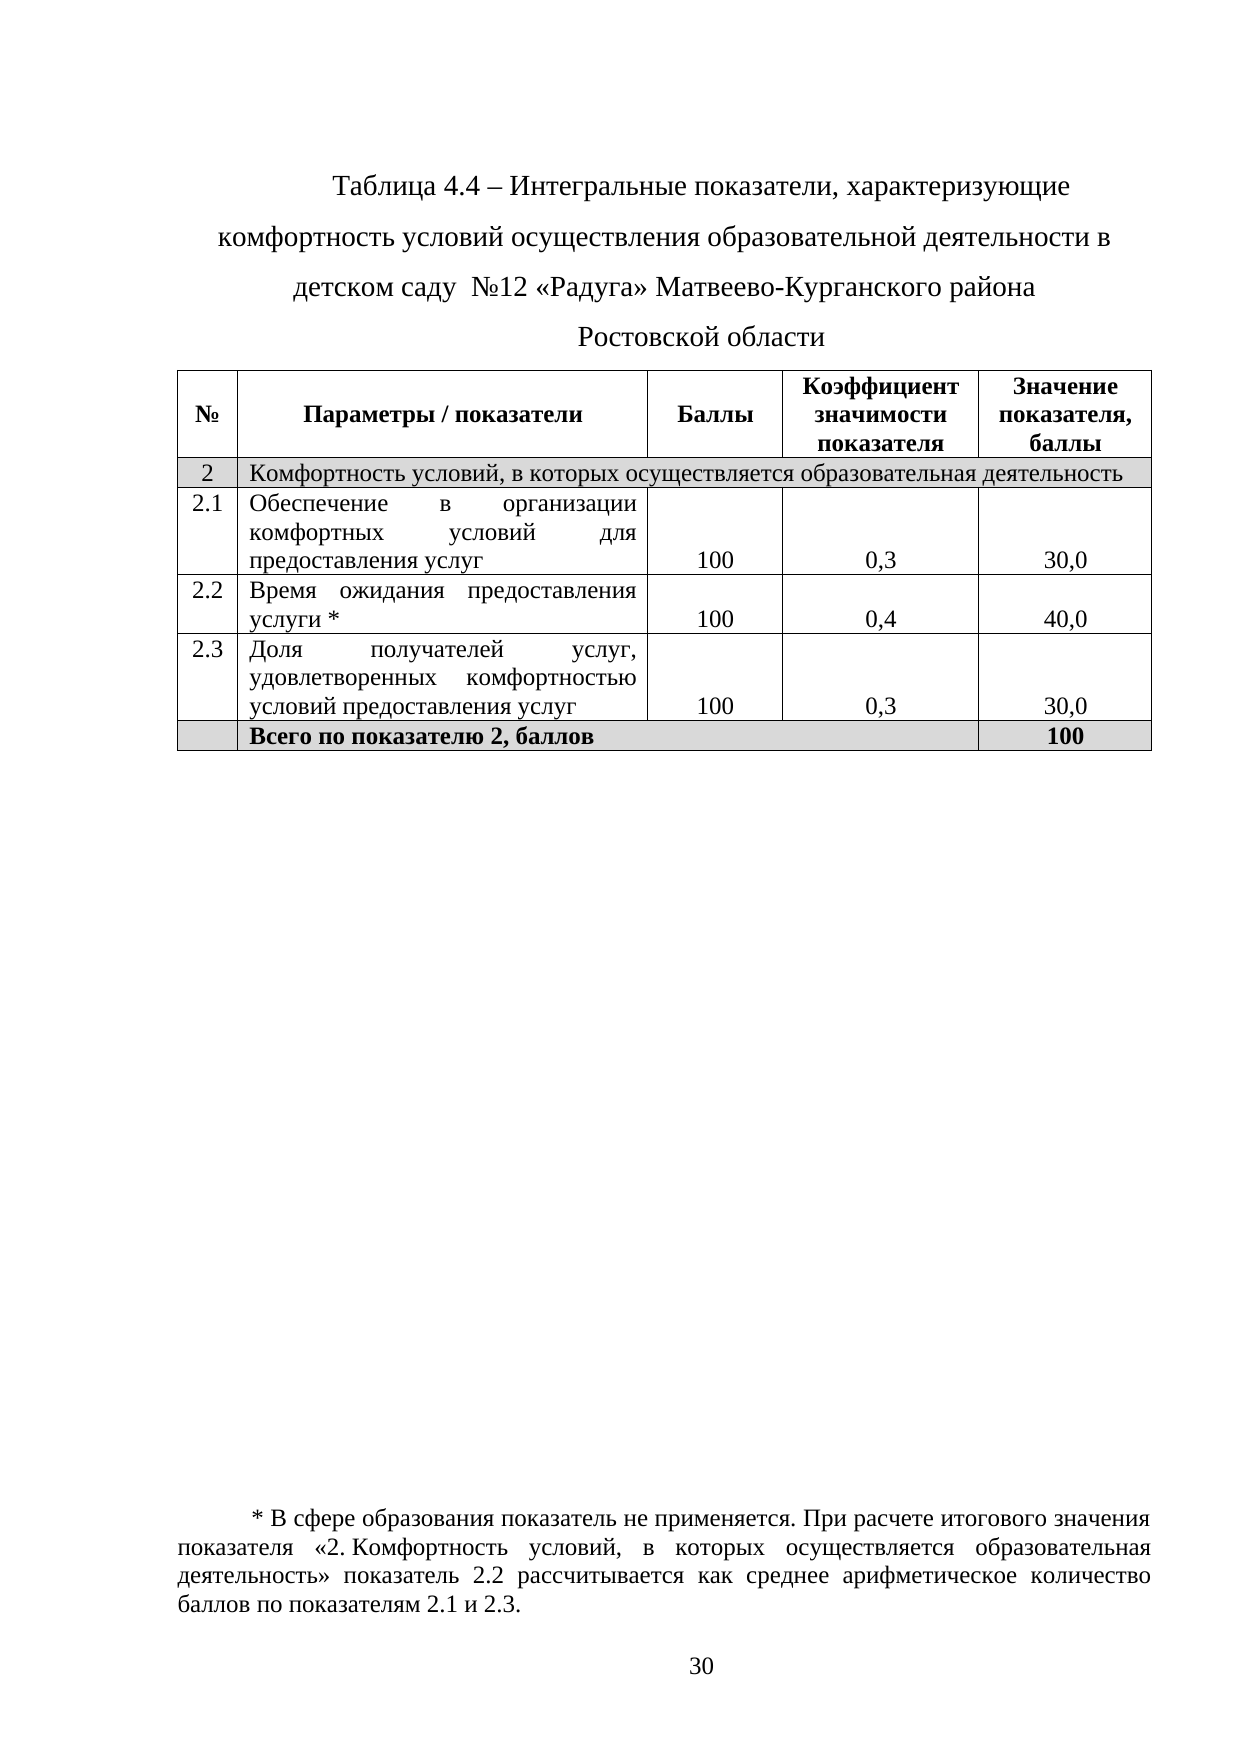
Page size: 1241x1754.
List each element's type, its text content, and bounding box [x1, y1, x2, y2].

table_cell 2.2 [178, 575, 237, 633]
table_cell Комфортность условий, в которых осуществляется образовательная деятельность [238, 458, 1151, 487]
table_cell 30,0 [979, 488, 1151, 574]
table_cell 100 [648, 575, 782, 633]
table_cell [178, 721, 237, 750]
table_cell 0,4 [783, 575, 978, 633]
table_header Коэффициент значимости показателя [783, 371, 978, 457]
table_cell Всего по показателю 2, баллов [238, 721, 978, 750]
table_cell Время ожидания предоставления услуги * [238, 575, 647, 633]
table_cell 40,0 [979, 575, 1151, 633]
table_cell 2 [178, 458, 237, 487]
text Ростовской области [177, 319, 1152, 353]
table_header Параметры / показатели [238, 371, 647, 457]
table_header Значение показателя, баллы [979, 371, 1151, 457]
table_cell 100 [979, 721, 1151, 750]
table_cell 0,3 [783, 488, 978, 574]
table_cell 0,3 [783, 634, 978, 720]
table_cell Доля получателей услуг, удовлетворенных комфортностью условий предоставления услуг [238, 634, 647, 720]
text * В сфере образования показатель не применяется. При расчете итогового значения показателя «2. Комфортность условий, в которых осуществляется образовательная деятельность» показатель 2.2 рассчитывается как среднее арифметическое количество баллов по показателям 2.1 и 2.3. [177, 1503, 1152, 1618]
table_header № [178, 371, 237, 457]
table_cell 100 [648, 634, 782, 720]
text Таблица 4.4 – Интегральные показатели, характеризующие комфортность условий осуществления образовательной деятельности в детском саду №12 «Радуга» Матвеево-Курганского района [177, 168, 1152, 303]
table_cell 2.3 [178, 634, 237, 720]
table_cell 2.1 [178, 488, 237, 574]
table_cell 30,0 [979, 634, 1151, 720]
table_cell Обеспечение в организации комфортных условий для предоставления услуг [238, 488, 647, 574]
table_cell 100 [648, 488, 782, 574]
table_header Баллы [648, 371, 782, 457]
